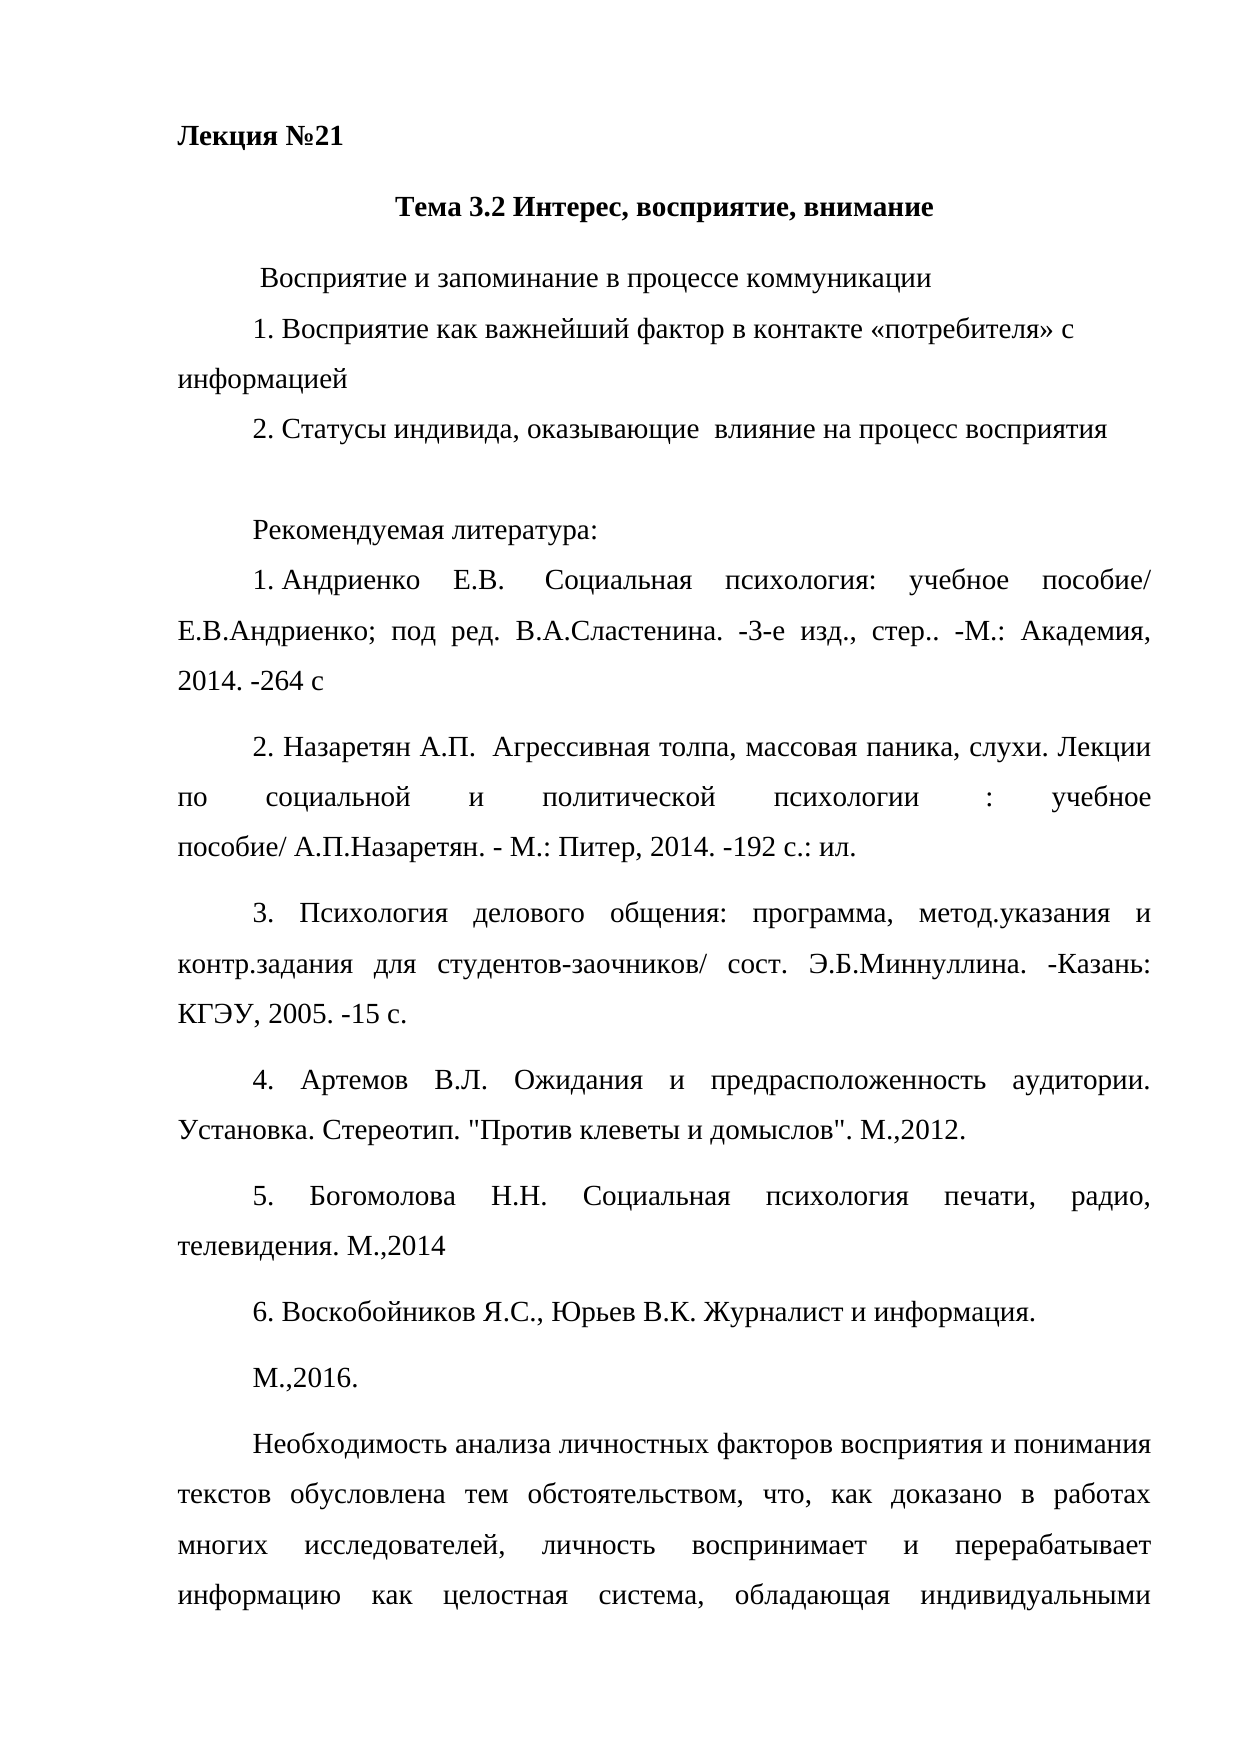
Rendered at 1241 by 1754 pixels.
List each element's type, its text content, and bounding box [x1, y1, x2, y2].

text 3. Психология делового общения: программа, метод.указания и контр.задания для студентов-заочников/ сост. Э.Б.Миннуллина. -Казань: КГЭУ, 2005. -15 с. [177, 895, 1152, 1029]
text 2. Назаретян А.П. Агрессивная толпа, массовая паника, слухи. Лекции по социальной и политической психологии : учебное пособие/ А.П.Назаретян. - М.: Питер, 2014. -192 с.: ил. [177, 729, 1152, 863]
text Тема 3.2 Интерес, восприятие, внимание [177, 189, 1152, 223]
text Лекция №21 [177, 118, 1152, 152]
text 1. Восприятие как важнейший фактор в контакте «потребителя» с информацией [177, 311, 1152, 394]
text Рекомендуемая литература: [177, 512, 1152, 546]
text 6. Воскобойников Я.С., Юрьев В.К. Журналист и информация. [177, 1294, 1152, 1328]
text 4. Артемов В.Л. Ожидания и предрасположенность аудитории. Установка. Стереотип. "Против клеветы и домыслов". М.,2012. [177, 1062, 1152, 1146]
text Восприятие и запоминание в процессе коммуникации [177, 260, 1152, 294]
text 1. Андриенко Е.В. Социальная психология: учебное пособие/ Е.В.Андриенко; под ред. В.А.Сластенина. -3-е изд., стер.. -М.: Академия, 2014. -264 с [177, 562, 1152, 696]
text 5. Богомолова Н.Н. Социальная психология печати, радио, телевидения. М.,2014 [177, 1178, 1152, 1262]
text М.,2016. [177, 1360, 1152, 1394]
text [177, 1426, 1152, 1611]
text 2. Статусы индивида, оказывающие влияние на процесс восприятия [177, 411, 1152, 445]
